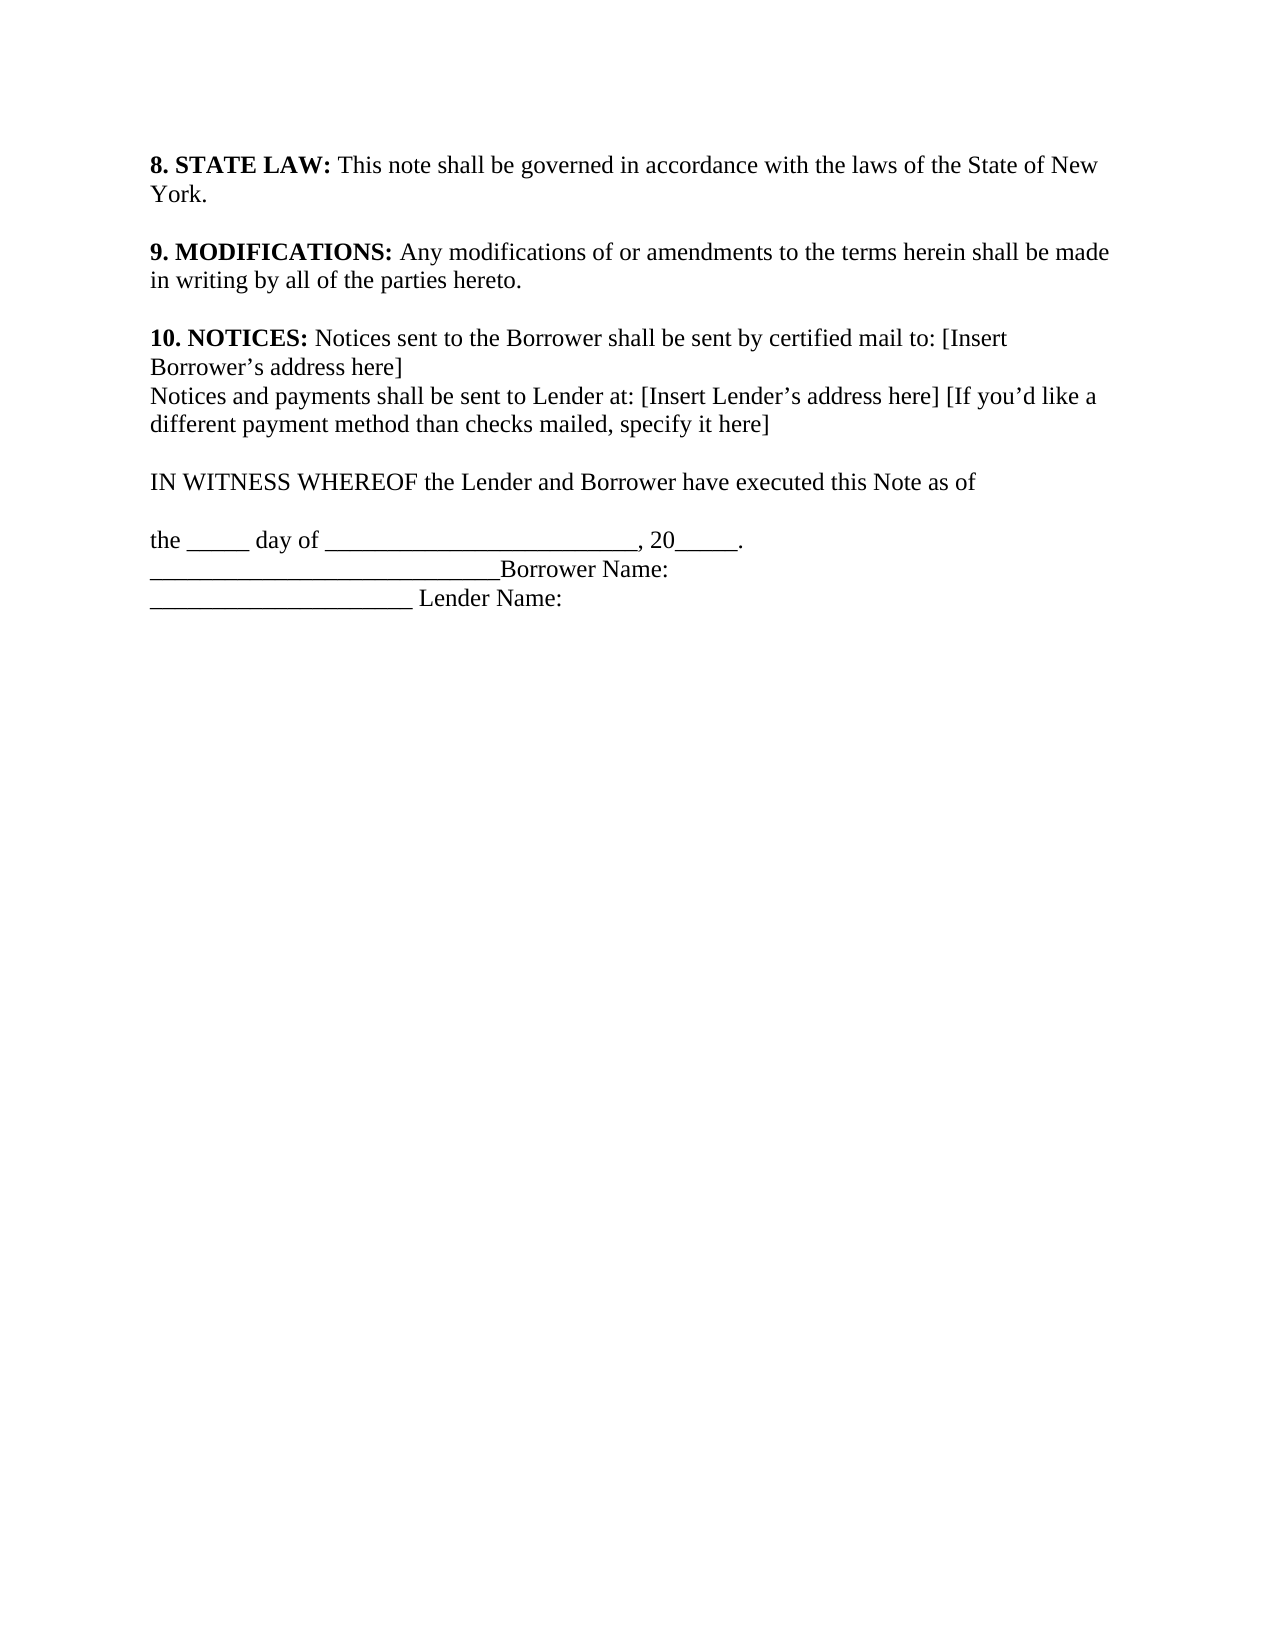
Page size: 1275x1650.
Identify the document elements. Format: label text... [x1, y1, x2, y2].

text IN WITNESS WHEREOF the Lender and Borrower have executed this Note as of [150, 467, 1125, 496]
text 10. NOTICES: Notices sent to the Borrower shall be sent by certified mail to: [Insert Borrower’s address here] Notices and payments shall be sent to Lender at: [Insert Lender’s address here] [If you’d like a different payment method than checks mailed, specify it here] [150, 323, 1125, 438]
text 8. STATE LAW: This note shall be governed in accordance with the laws of the State of New York. [150, 150, 1125, 207]
text 9. MODIFICATIONS: Any modifications of or amendments to the terms herein shall be made in writing by all of the parties hereto. [150, 237, 1125, 294]
text the _____ day of _________________________, 20_____. ____________________________Borrower Name: _____________________ Lender Name: [150, 525, 1125, 612]
